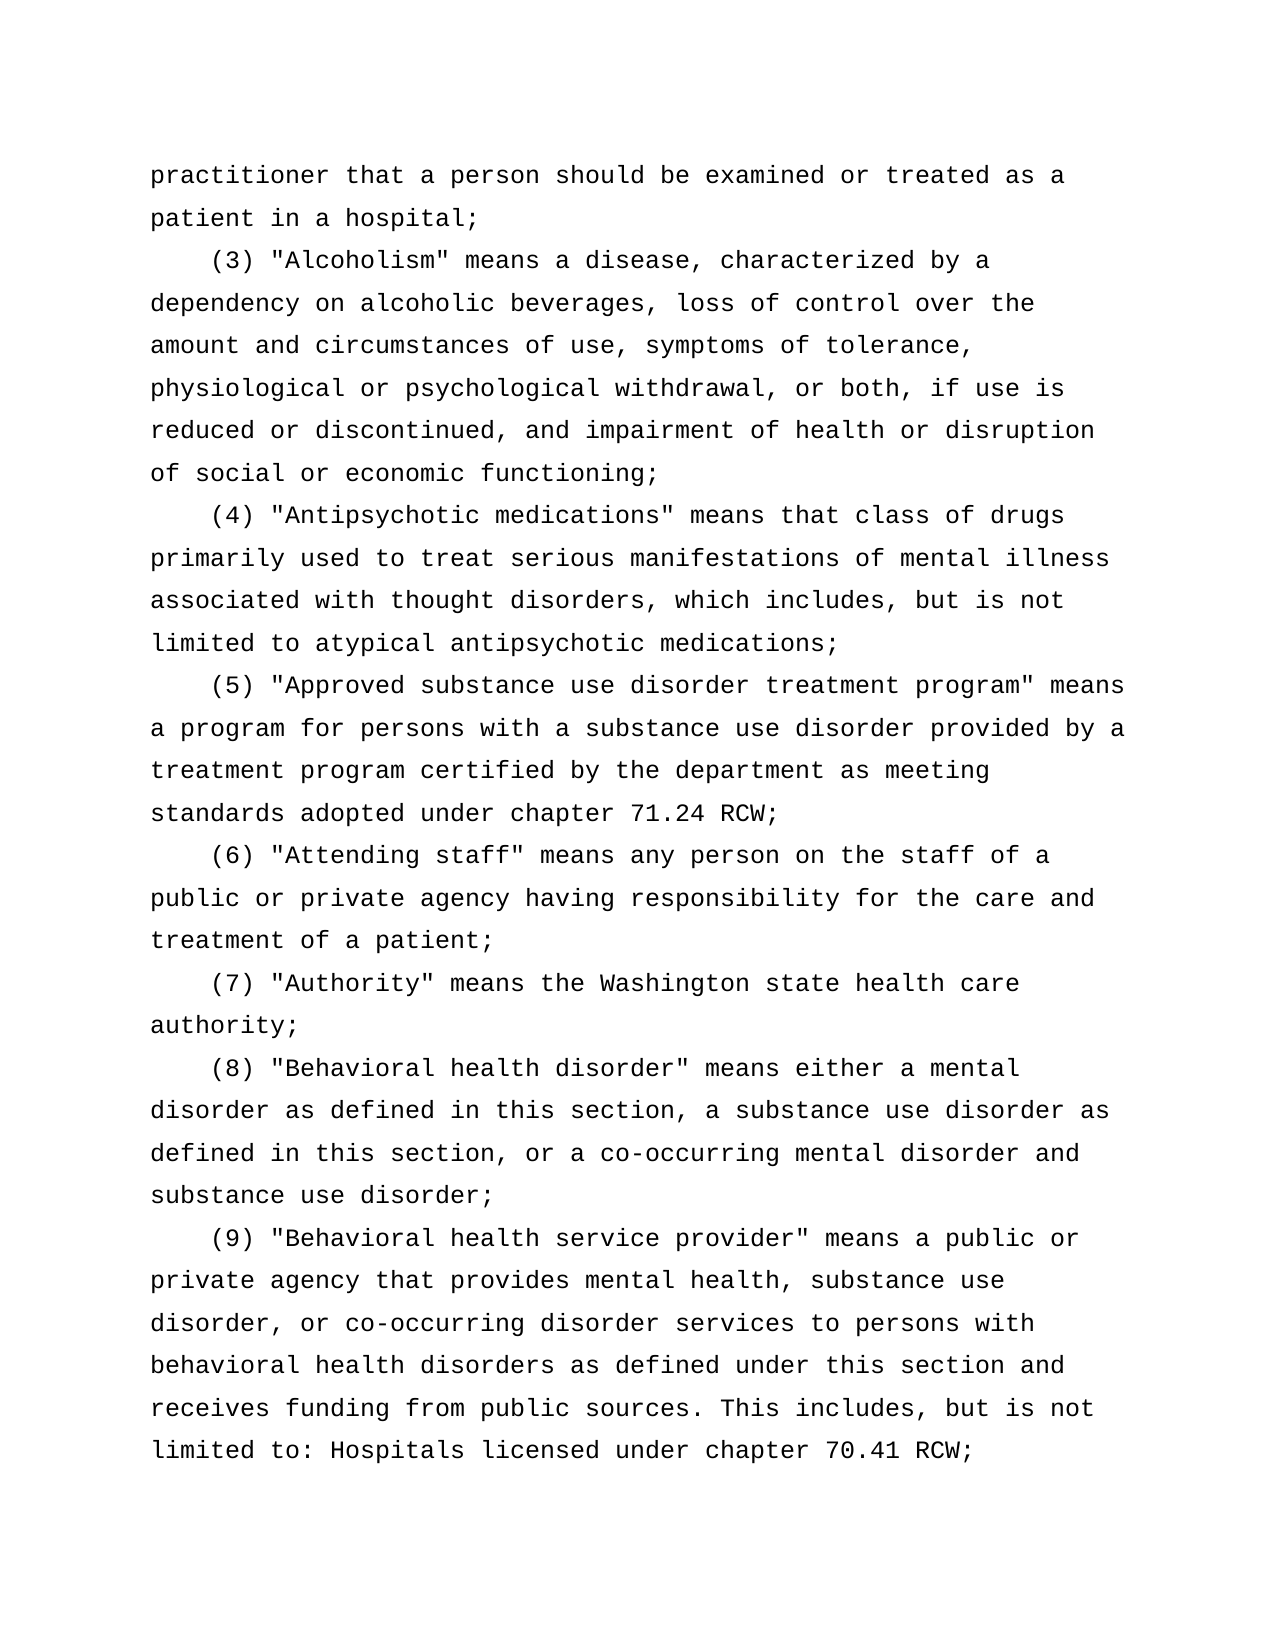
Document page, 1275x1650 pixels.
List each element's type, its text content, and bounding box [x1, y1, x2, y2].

text (3) "Alcoholism" means a disease, characterized by a dependency on alcoholic beverages, loss of control over the amount and circumstances of use, symptoms of tolerance, physiological or psychological withdrawal, or both, if use is reduced or discontinued, and impairment of health or disruption of social or economic functioning; [150, 235, 1125, 490]
text (4) "Antipsychotic medications" means that class of drugs primarily used to treat serious manifestations of mental illness associated with thought disorders, which includes, but is not limited to atypical antipsychotic medications; [150, 490, 1125, 660]
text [150, 150, 1125, 235]
text (6) "Attending staff" means any person on the staff of a public or private agency having responsibility for the care and treatment of a patient; [150, 830, 1125, 957]
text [150, 1212, 1125, 1467]
text (7) "Authority" means the Washington state health care authority; [150, 957, 1125, 1042]
text (5) "Approved substance use disorder treatment program" means a program for persons with a substance use disorder provided by a treatment program certified by the department as meeting standards adopted under chapter 71.24 RCW; [150, 660, 1125, 830]
text (8) "Behavioral health disorder" means either a mental disorder as defined in this section, a substance use disorder as defined in this section, or a co-occurring mental disorder and substance use disorder; [150, 1042, 1125, 1212]
